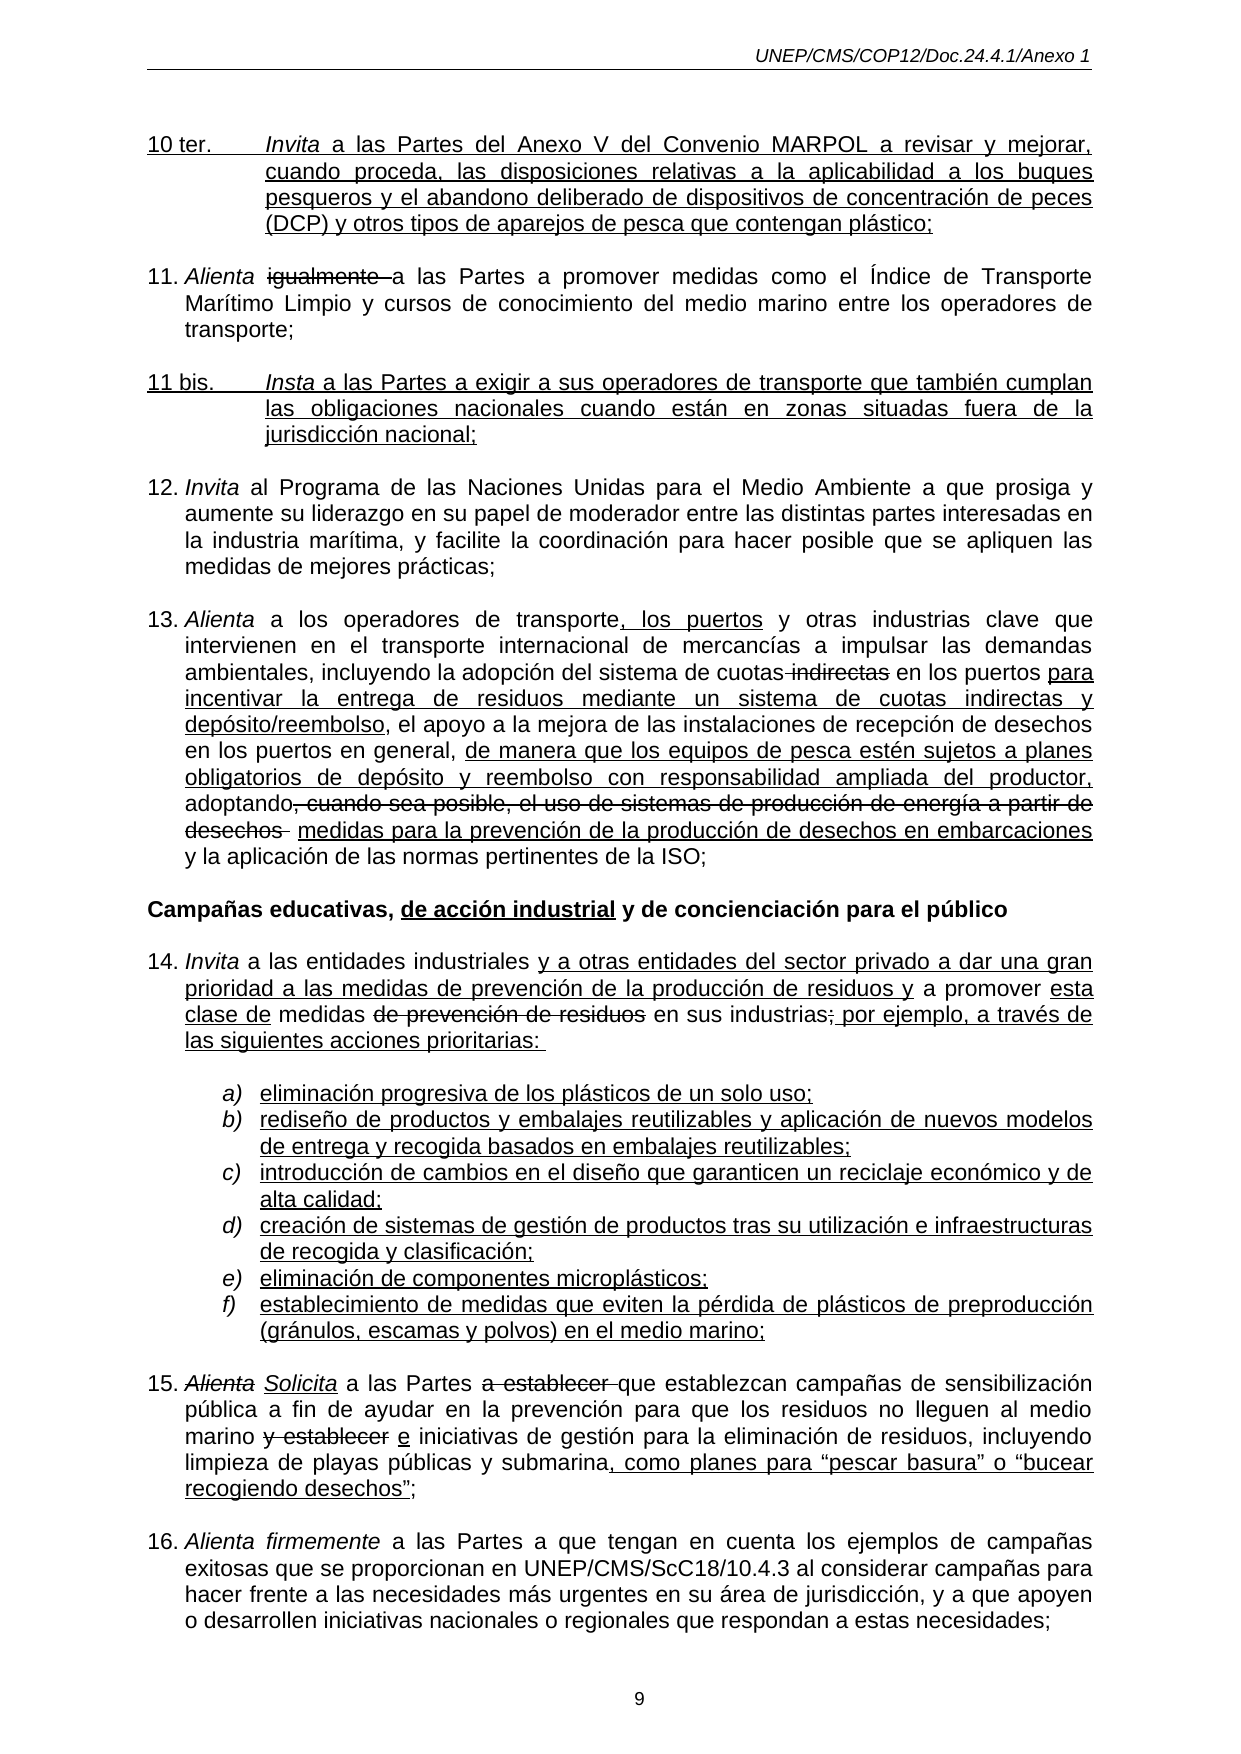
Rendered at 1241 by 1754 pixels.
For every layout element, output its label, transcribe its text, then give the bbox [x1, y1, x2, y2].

list Alienta a los operadores de transporte, los puertos y otras industrias clave que intervienen en el transporte internacional de mercancías a impulsar las demandas ambientales, incluyendo la adopción del sistema de cuotas indirectas en los puertos para incentivar la entrega de residuos mediante un sistema de cuotas indirectas y depósito/reembolso, el apoyo a la mejora de las instalaciones de recepción de desechos en los puertos en general, de manera que los equipos de pesca estén sujetos a planes obligatorios de depósito y reembolso con responsabilidad ampliada del productor, adoptando, cuando sea posible, el uso de sistemas de producción de energía a partir de desechos medidas para la prevención de la producción de desechos en embarcaciones y la aplicación de las normas pertinentes de la ISO; [147, 606, 1093, 869]
text 11 bis. Insta a las Partes a exigir a sus operadores de transporte que también cumplan las obligaciones nacionales cuando están en zonas situadas fuera de la jurisdicción nacional; [147, 393, 1093, 448]
list Invita al Programa de las Naciones Unidas para el Medio Ambiente a que prosiga y aumente su liderazgo en su papel de moderador entre las distintas partes interesadas en la industria marítima, y facilite la coordinación para hacer posible que se apliquen las medidas de mejores prácticas; [147, 474, 1093, 579]
list eliminación progresiva de los plásticos de un solo uso; [222, 1080, 1093, 1106]
text 11 bis. Insta a las Partes a exigir a sus operadores de transporte que también cumplan las obligaciones nacionales cuando están en zonas situadas fuera de la jurisdicción nacional; [147, 368, 1093, 391]
text 10 ter. Invita a las Partes del Anexo V del Convenio MARPOL a revisar y mejorar, cuando proceda, las disposiciones relativas a la aplicabilidad a los buques pesqueros y el abandono deliberado de dispositivos de concentración de peces (DCP) y otros tipos de aparejos de pesca que contengan plástico; [147, 131, 1093, 237]
list rediseño de productos y embalajes reutilizables y aplicación de nuevos modelos de entrega y recogida basados en embalajes reutilizables; [222, 1106, 1093, 1159]
list eliminación de componentes microplásticos; [222, 1264, 1093, 1291]
text Campañas educativas, de acción industrial y de concienciación para el público [147, 896, 1093, 922]
list Alienta Solicita a las Partes a establecer que establezcan campañas de sensibilización pública a fin de ayudar en la prevención para que los residuos no lleguen al medio marino y establecer e iniciativas de gestión para la eliminación de residuos, incluyendo limpieza de playas públicas y submarina, como planes para “pescar basura” o “bucear recogiendo desechos”; [147, 1370, 1093, 1502]
list Invita a las entidades industriales y a otras entidades del sector privado a dar una gran prioridad a las medidas de prevención de la producción de residuos y a promover esta clase de medidas de prevención de residuos en sus industrias; por ejemplo, a través de las siguientes acciones prioritarias: [147, 948, 1093, 1054]
list Alienta firmemente a las Partes a que tengan en cuenta los ejemplos de campañas exitosas que se proporcionan en UNEP/CMS/ScC18/10.4.3 al considerar campañas para hacer frente a las necesidades más urgentes en su área de jurisdicción, y a que apoyen o desarrollen iniciativas nacionales o regionales que respondan a estas necesidades; [147, 1528, 1093, 1633]
list creación de sistemas de gestión de productos tras su utilización e infraestructuras de recogida y clasificación; [222, 1212, 1093, 1264]
list establecimiento de medidas que eviten la pérdida de plásticos de preproducción (gránulos, escamas y polvos) en el medio marino; [222, 1291, 1093, 1344]
list introducción de cambios en el diseño que garanticen un reciclaje económico y de alta calidad; [222, 1159, 1093, 1212]
list Alienta igualmente a las Partes a promover medidas como el Índice de Transporte Marítimo Limpio y cursos de conocimiento del medio marino entre los operadores de transporte; [147, 263, 1093, 342]
